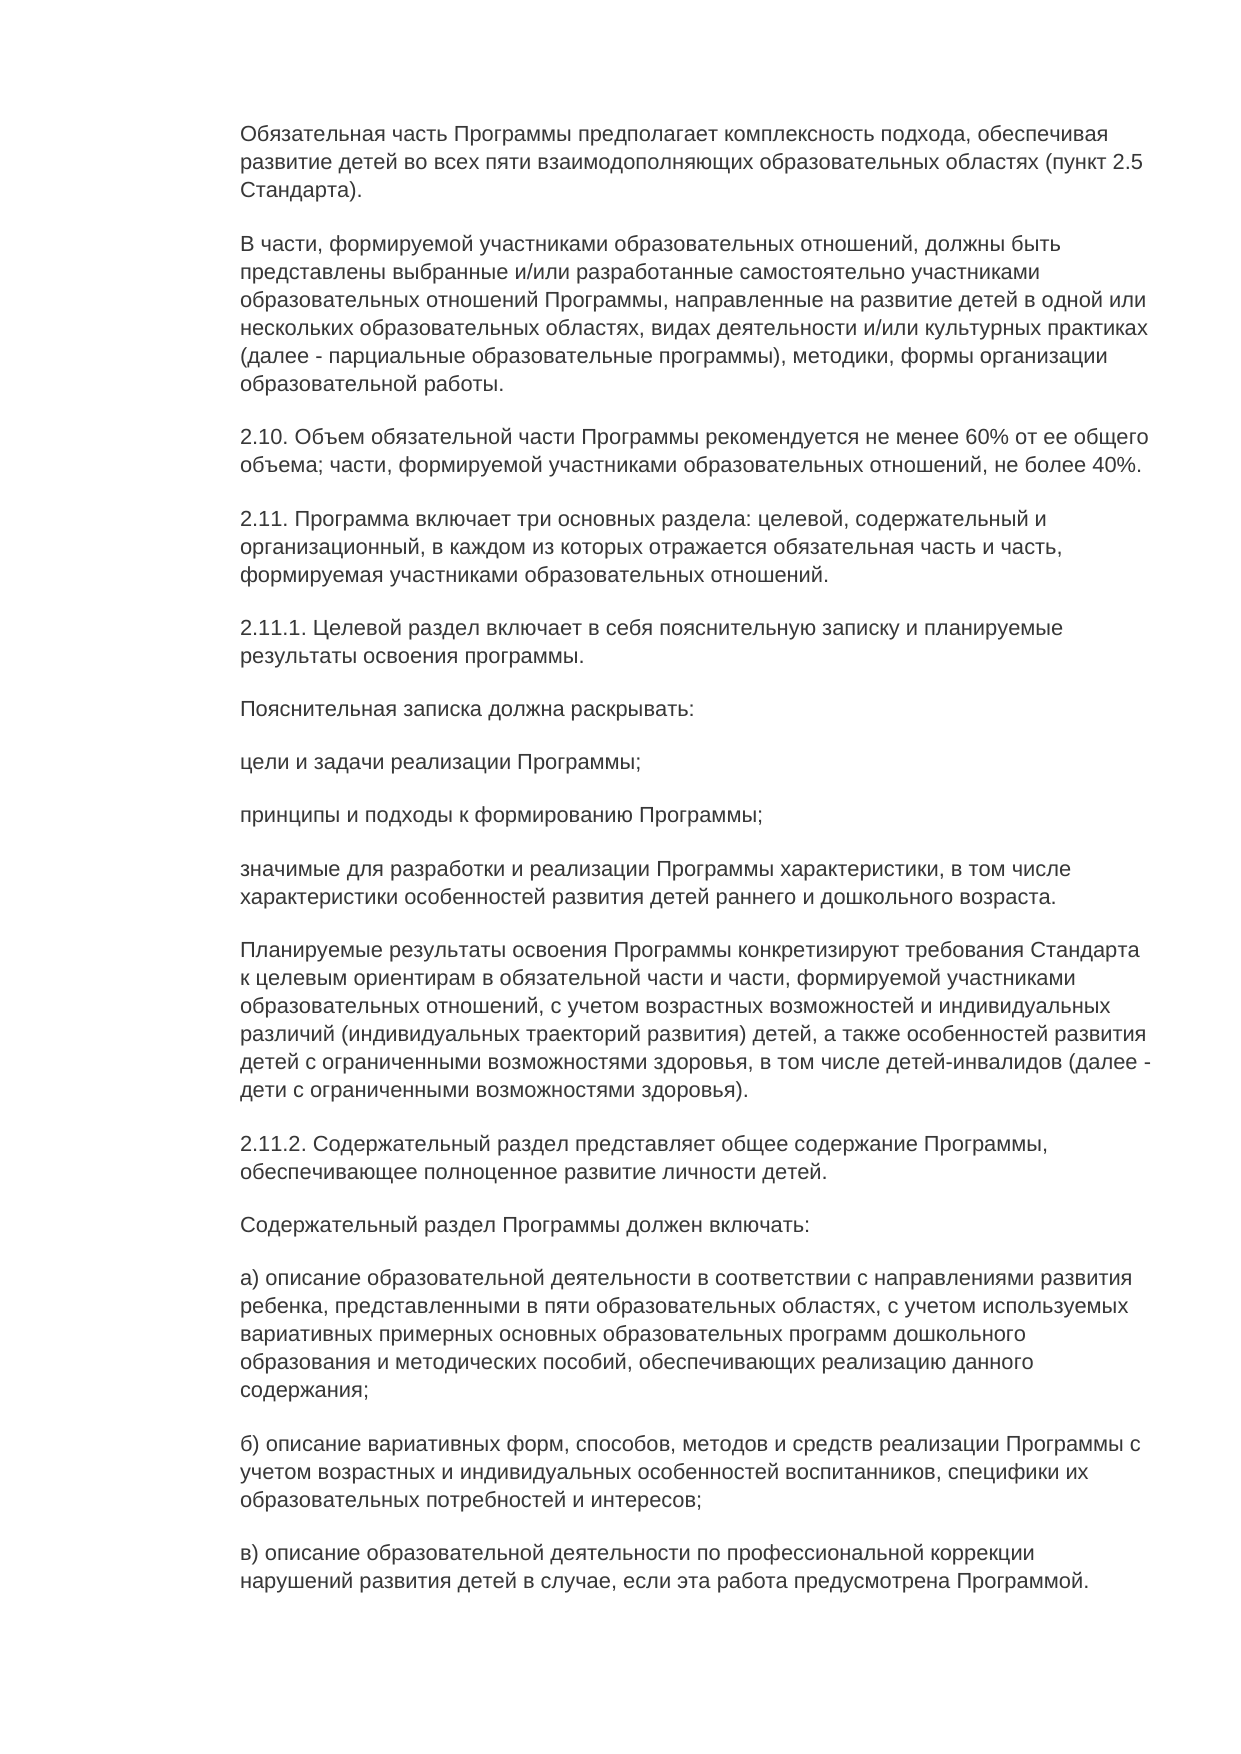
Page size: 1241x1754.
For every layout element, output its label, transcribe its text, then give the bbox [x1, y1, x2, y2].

text принципы и подходы к формированию Программы; [240, 799, 1152, 827]
text б) описание вариативных форм, способов, методов и средств реализации Программы с учетом возрастных и индивидуальных особенностей воспитанников, специфики их образовательных потребностей и интересов; [240, 1427, 1152, 1512]
text Обязательная часть Программы предполагает комплексность подхода, обеспечивая развитие детей во всех пяти взаимодополняющих образовательных областях (пункт 2.5 Стандарта). [240, 118, 1152, 202]
text в) описание образовательной деятельности по профессиональной коррекции нарушений развития детей в случае, если эта работа предусмотрена Программой. [240, 1537, 1152, 1593]
text Содержательный раздел Программы должен включать: [240, 1209, 1152, 1237]
text значимые для разработки и реализации Программы характеристики, в том числе характеристики особенностей развития детей раннего и дошкольного возраста. [240, 852, 1152, 909]
text 2.11.1. Целевой раздел включает в себя пояснительную записку и планируемые результаты освоения программы. [240, 612, 1152, 668]
text Пояснительная записка должна раскрывать: [240, 693, 1152, 721]
text цели и задачи реализации Программы; [240, 746, 1152, 774]
text а) описание образовательной деятельности в соответствии с направлениями развития ребенка, представленными в пяти образовательных областях, с учетом используемых вариативных примерных основных образовательных программ дошкольного образования и методических пособий, обеспечивающих реализацию данного содержания; [240, 1262, 1152, 1402]
text 2.11. Программа включает три основных раздела: целевой, содержательный и организационный, в каждом из которых отражается обязательная часть и часть, формируемая участниками образовательных отношений. [240, 502, 1152, 587]
text 2.10. Объем обязательной части Программы рекомендуется не менее 60% от ее общего объема; части, формируемой участниками образовательных отношений, не более 40%. [240, 421, 1152, 477]
text 2.11.2. Содержательный раздел представляет общее содержание Программы, обеспечивающее полноценное развитие личности детей. [240, 1127, 1152, 1184]
text В части, формируемой участниками образовательных отношений, должны быть представлены выбранные и/или разработанные самостоятельно участниками образовательных отношений Программы, направленные на развитие детей в одной или нескольких образовательных областях, видах деятельности и/или культурных практиках (далее - парциальные образовательные программы), методики, формы организации образовательной работы. [240, 227, 1152, 396]
text Планируемые результаты освоения Программы конкретизируют требования Стандарта к целевым ориентирам в обязательной части и части, формируемой участниками образовательных отношений, с учетом возрастных возможностей и индивидуальных различий (индивидуальных траекторий развития) детей, а также особенностей развития детей с ограниченными возможностями здоровья, в том числе детей-инвалидов (далее - дети с ограниченными возможностями здоровья). [240, 934, 1152, 1102]
